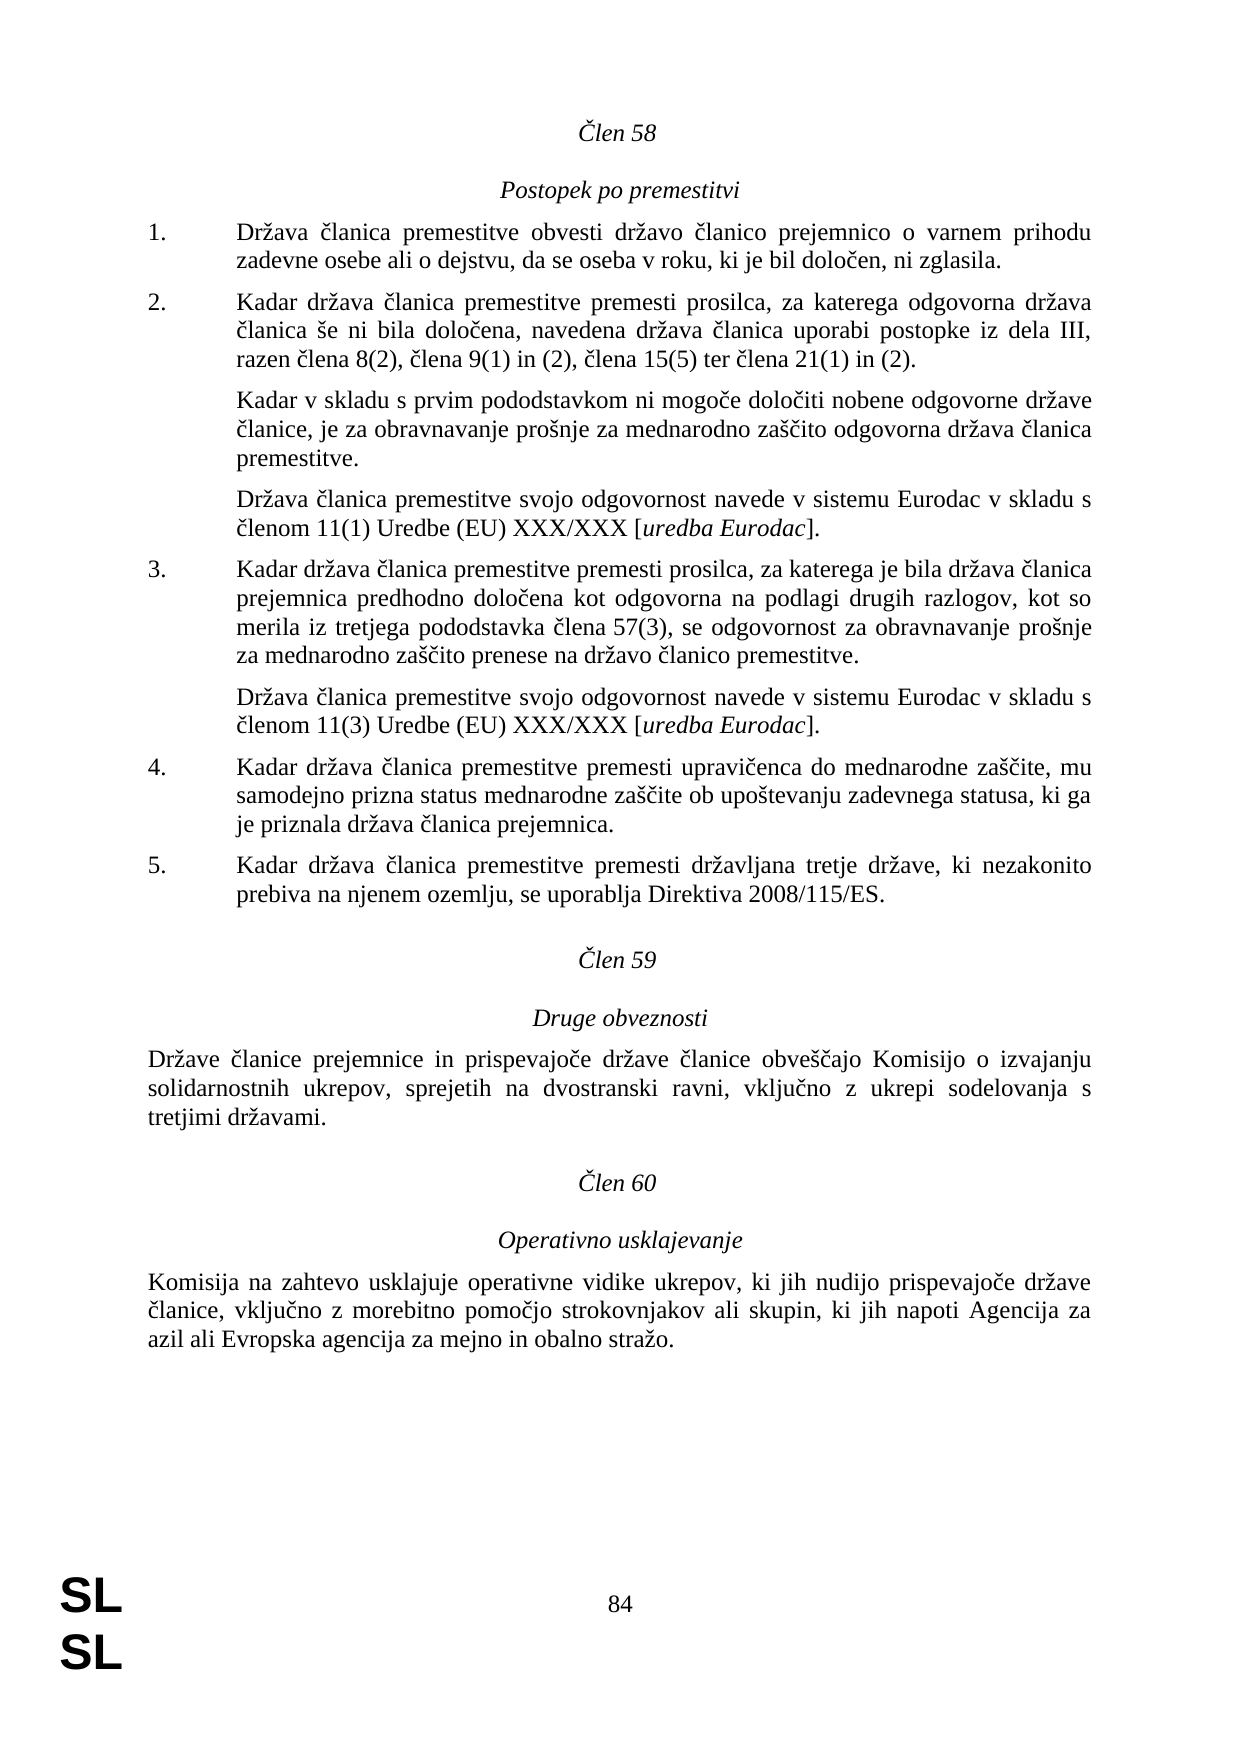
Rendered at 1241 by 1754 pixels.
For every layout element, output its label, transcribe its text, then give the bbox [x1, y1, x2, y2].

text 5. Kadar država članica premestitve premesti državljana tretje države, ki nezakonito prebiva na njenem ozemlju, se uporablja Direktiva 2008/115/ES. [148, 851, 1092, 908]
text Člen 58 Postopek po premestitvi [148, 118, 1092, 204]
text 4. Kadar država članica premestitve premesti upravičenca do mednarodne zaščite, mu samodejno prizna status mednarodne zaščite ob upoštevanju zadevnega statusa, ki ga je priznala država članica prejemnica. [148, 752, 1092, 838]
text Države članice prejemnice in prispevajoče države članice obveščajo Komisijo o izvajanju solidarnostnih ukrepov, sprejetih na dvostranski ravni, vključno z ukrepi sodelovanja s tretjimi državami. [148, 1044, 1092, 1131]
text Komisija na zahtevo usklajuje operativne vidike ukrepov, ki jih nudijo prispevajoče države članice, vključno z morebitno pomočjo strokovnjakov ali skupin, ki jih napoti Agencija za azil ali Evropska agencija za mejno in obalno stražo. [148, 1267, 1092, 1353]
text Člen 60 Operativno usklajevanje [148, 1168, 1092, 1254]
text Država članica premestitve svojo odgovornost navede v sistemu Eurodac v skladu s členom 11(3) Uredbe (EU) XXX/XXX [uredba Eurodac]. [236, 682, 1092, 739]
text 1. Država članica premestitve obvesti državo članico prejemnico o varnem prihodu zadevne osebe ali o dejstvu, da se oseba v roku, ki je bil določen, ni zglasila. [148, 217, 1092, 274]
text Država članica premestitve svojo odgovornost navede v sistemu Eurodac v skladu s členom 11(1) Uredbe (EU) XXX/XXX [uredba Eurodac]. [236, 484, 1092, 542]
text Kadar v skladu s prvim pododstavkom ni mogoče določiti nobene odgovorne države članice, je za obravnavanje prošnje za mednarodno zaščito odgovorna država članica premestitve. [236, 386, 1092, 472]
text 2. Kadar država članica premestitve premesti prosilca, za katerega odgovorna država članica še ni bila določena, navedena država članica uporabi postopke iz dela III, razen člena 8(2), člena 9(1) in (2), člena 15(5) ter člena 21(1) in (2). [148, 287, 1092, 373]
text Člen 59 Druge obveznosti [148, 946, 1092, 1032]
text 3. Kadar država članica premestitve premesti prosilca, za katerega je bila država članica prejemnica predhodno določena kot odgovorna na podlagi drugih razlogov, kot so merila iz tretjega pododstavka člena 57(3), se odgovornost za obravnavanje prošnje za mednarodno zaščito prenese na državo članico premestitve. [148, 554, 1092, 669]
